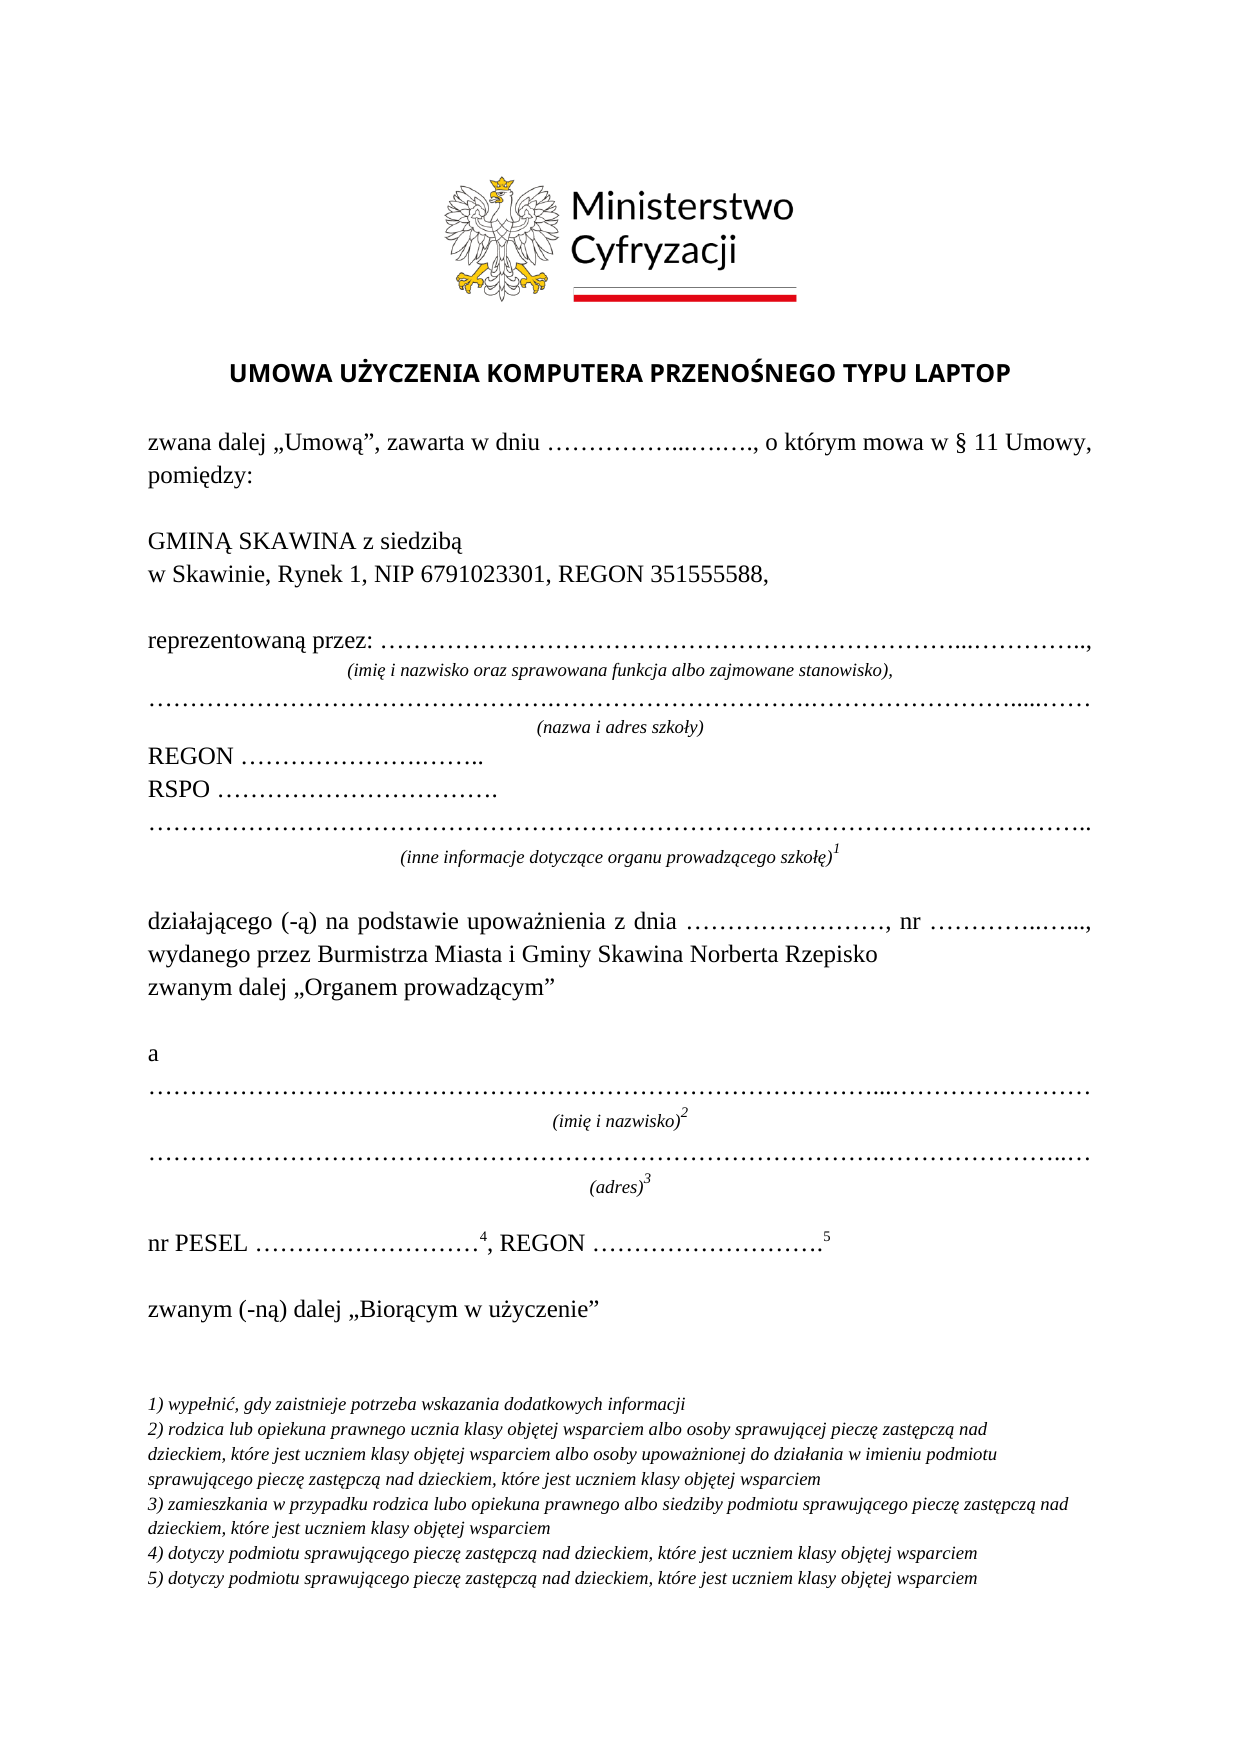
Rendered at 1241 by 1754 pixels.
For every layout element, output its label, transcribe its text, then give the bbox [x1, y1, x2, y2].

text zwanym dalej „Organem prowadzącym” [148, 972, 1093, 1001]
text (imię i nazwisko)2 [148, 1104, 1093, 1133]
text 2) rodzica lub opiekuna prawnego ucznia klasy objętej wsparciem albo osoby sprawującej pieczę zastępczą nad [148, 1418, 1093, 1440]
text (nazwa i adres szkoły) [148, 716, 1093, 738]
text w Skawinie, Rynek 1, NIP 6791023301, REGON 351555588, [148, 559, 1093, 588]
text RSPO ……………………………. [148, 774, 1093, 803]
text a [148, 1038, 1093, 1067]
text zwana dalej „Umową”, zawarta w dniu ……………...….…., o którym mowa w § 11 Umowy, pomiędzy: [148, 427, 1093, 489]
text reprezentowaną przez: ……………………………………………………………...………….., [148, 626, 1093, 654]
text …………………………………………………………………………………………….…….. [148, 807, 1093, 836]
text 1) wypełnić, gdy zaistnieje potrzeba wskazania dodatkowych informacji [148, 1393, 1093, 1415]
text (adres)3 [148, 1170, 1093, 1199]
text dzieckiem, które jest uczniem klasy objętej wsparciem [148, 1517, 1093, 1539]
text REGON ………………….…….. [148, 741, 1093, 770]
text 3) zamieszkania w przypadku rodzica lubo opiekuna prawnego albo siedziby podmiotu sprawującego pieczę zastępczą nad [148, 1492, 1093, 1514]
text 4) dotyczy podmiotu sprawującego pieczę zastępczą nad dzieckiem, które jest uczniem klasy objętej wsparciem [148, 1542, 1093, 1564]
text 5) dotyczy podmiotu sprawującego pieczę zastępczą nad dzieckiem, które jest uczniem klasy objętej wsparciem [148, 1567, 1093, 1588]
text dzieckiem, które jest uczniem klasy objętej wsparciem albo osoby upoważnionej do działania w imieniu podmiotu [148, 1443, 1093, 1464]
text nr PESEL ………………………4, REGON ……………………….5 [148, 1228, 1093, 1257]
picture [415, 147, 825, 331]
text (imię i nazwisko oraz sprawowana funkcja albo zajmowane stanowisko), [148, 658, 1093, 680]
text GMINĄ SKAWINA z siedzibą [148, 526, 1093, 555]
text ………………………………………….………………………….…………………….....…… [148, 683, 1093, 712]
text ……………………………………………………………………………...…………………… [148, 1071, 1093, 1100]
text sprawującego pieczę zastępczą nad dzieckiem, które jest uczniem klasy objętej wsparciem [148, 1468, 1093, 1489]
text (inne informacje dotyczące organu prowadzącego szkołę)1 [148, 840, 1093, 869]
text …………………………………………………………………………….…………………..… [148, 1137, 1093, 1166]
text UMOWA UŻYCZENIA KOMPUTERA PRZENOŚNEGO TYPU LAPTOP [148, 355, 1093, 389]
text działającego (-ą) na podstawie upoważnienia z dnia ……………………, nr …………..…..., wydanego przez Burmistrza Miasta i Gminy Skawina Norberta Rzepisko [148, 906, 1093, 968]
text zwanym (-ną) dalej „Biorącym w użyczenie” [148, 1294, 1093, 1323]
